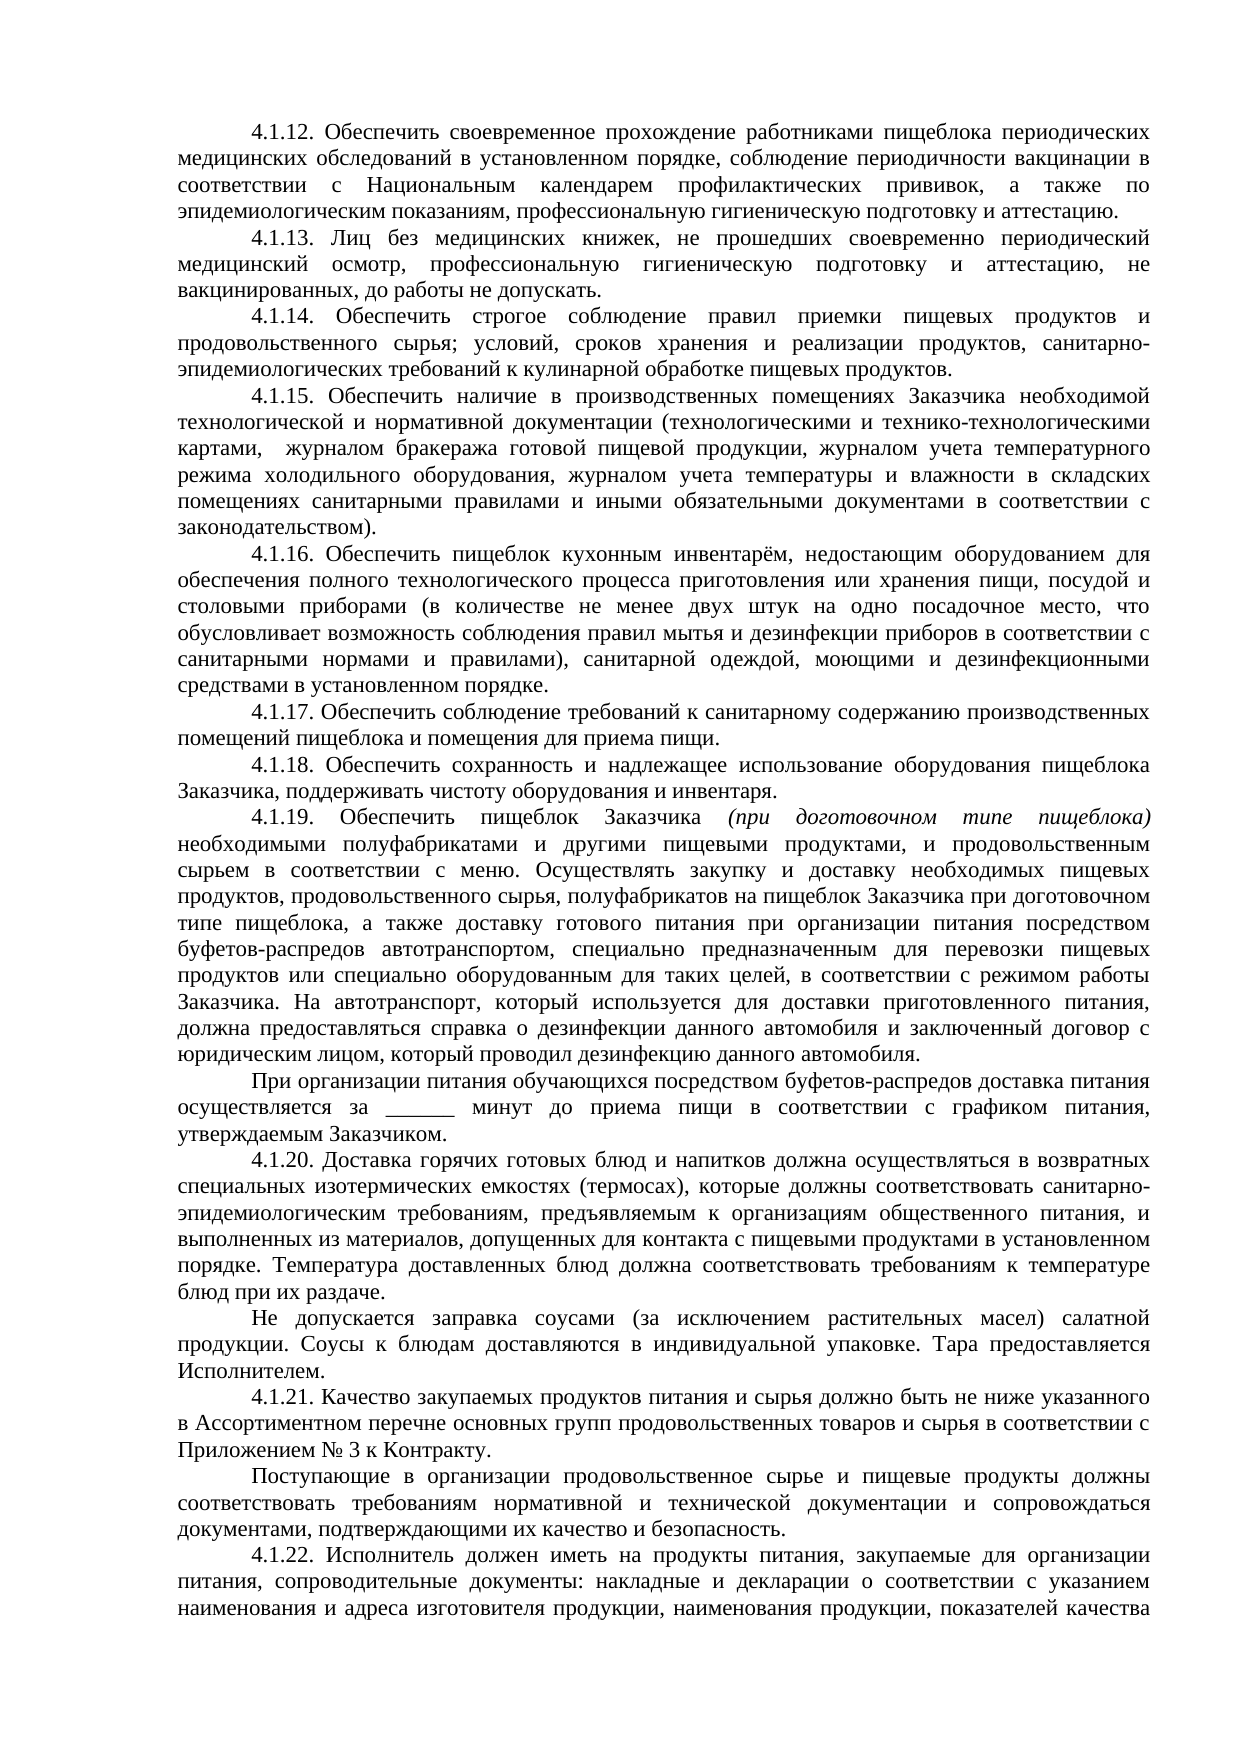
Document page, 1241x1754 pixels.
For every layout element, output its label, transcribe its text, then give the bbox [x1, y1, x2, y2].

text 4.1.15. Обеспечить наличие в производственных помещениях Заказчика необходимой технологической и нормативной документации (технологическими и технико-технологическими картами, журналом бракеража готовой пищевой продукции, журналом учета температурного режима холодильного оборудования, журналом учета температуры и влажности в складских помещениях санитарными правилами и иными обязательными документами в соответствии с законодательством). [177, 382, 1152, 540]
text 4.1.14. Обеспечить строгое соблюдение правил приемки пищевых продуктов и продовольственного сырья; условий, сроков хранения и реализации продуктов, санитарно-эпидемиологических требований к кулинарной обработке пищевых продуктов. [177, 303, 1152, 382]
text 4.1.20. Доставка горячих готовых блюд и напитков должна осуществляться в возвратных специальных изотермических емкостях (термосах), которые должны соответствовать санитарно-эпидемиологическим требованиям, предъявляемым к организациям общественного питания, и выполненных из материалов, допущенных для контакта с пищевыми продуктами в установленном порядке. Температура доставленных блюд должна соответствовать требованиям к температуре блюд при их раздаче. [177, 1146, 1152, 1304]
text Поступающие в организации продовольственное сырье и пищевые продукты должны соответствовать требованиям нормативной и технической документации и сопровождаться документами, подтверждающими их качество и безопасность. [177, 1462, 1152, 1541]
text 4.1.18. Обеспечить сохранность и надлежащее использование оборудования пищеблока Заказчика, поддерживать чистоту оборудования и инвентаря. [177, 751, 1152, 803]
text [177, 1541, 1152, 1620]
text При организации питания обучающихся посредством буфетов-распредов доставка питания осуществляется за ______ минут до приема пищи в соответствии с графиком питания, утверждаемым Заказчиком. [177, 1067, 1152, 1146]
text 4.1.21. Качество закупаемых продуктов питания и сырья должно быть не ниже указанного в Ассортиментном перечне основных групп продовольственных товаров и сырья в соответствии с Приложением № 3 к Контракту. [177, 1383, 1152, 1462]
text Не допускается заправка соусами (за исключением растительных масел) салатной продукции. Соусы к блюдам доставляются в индивидуальной упаковке. Тара предоставляется Исполнителем. [177, 1304, 1152, 1383]
text 4.1.17. Обеспечить соблюдение требований к санитарному содержанию производственных помещений пищеблока и помещения для приема пищи. [177, 698, 1152, 751]
text 4.1.12. Обеспечить своевременное прохождение работниками пищеблока периодических медицинских обследований в установленном порядке, соблюдение периодичности вакцинации в соответствии с Национальным календарем профилактических прививок, а также по эпидемиологическим показаниям, профессиональную гигиеническую подготовку и аттестацию. [177, 118, 1152, 223]
text 4.1.16. Обеспечить пищеблок кухонным инвентарём, недостающим оборудованием для обеспечения полного технологического процесса приготовления или хранения пищи, посудой и столовыми приборами (в количестве не менее двух штук на одно посадочное место, что обусловливает возможность соблюдения правил мытья и дезинфекции приборов в соответствии с санитарными нормами и правилами), санитарной одеждой, моющими и дезинфекционными средствами в установленном порядке. [177, 540, 1152, 698]
text 4.1.13. Лиц без медицинских книжек, не прошедших своевременно периодический медицинский осмотр, профессиональную гигиеническую подготовку и аттестацию, не вакцинированных, до работы не допускать. [177, 223, 1152, 303]
text 4.1.19. Обеспечить пищеблок Заказчика (при доготовочном типе пищеблока) необходимыми полуфабрикатами и другими пищевыми продуктами, и продовольственным сырьем в соответствии с меню. Осуществлять закупку и доставку необходимых пищевых продуктов, продовольственного сырья, полуфабрикатов на пищеблок Заказчика при доготовочном типе пищеблока, а также доставку готового питания при организации питания посредством буфетов-распредов автотранспортом, специально предназначенным для перевозки пищевых продуктов или специально оборудованным для таких целей, в соответствии с режимом работы Заказчика. На автотранспорт, который используется для доставки приготовленного питания, должна предоставляться справка о дезинфекции данного автомобиля и заключенный договор с юридическим лицом, который проводил дезинфекцию данного автомобиля. [177, 803, 1152, 1067]
